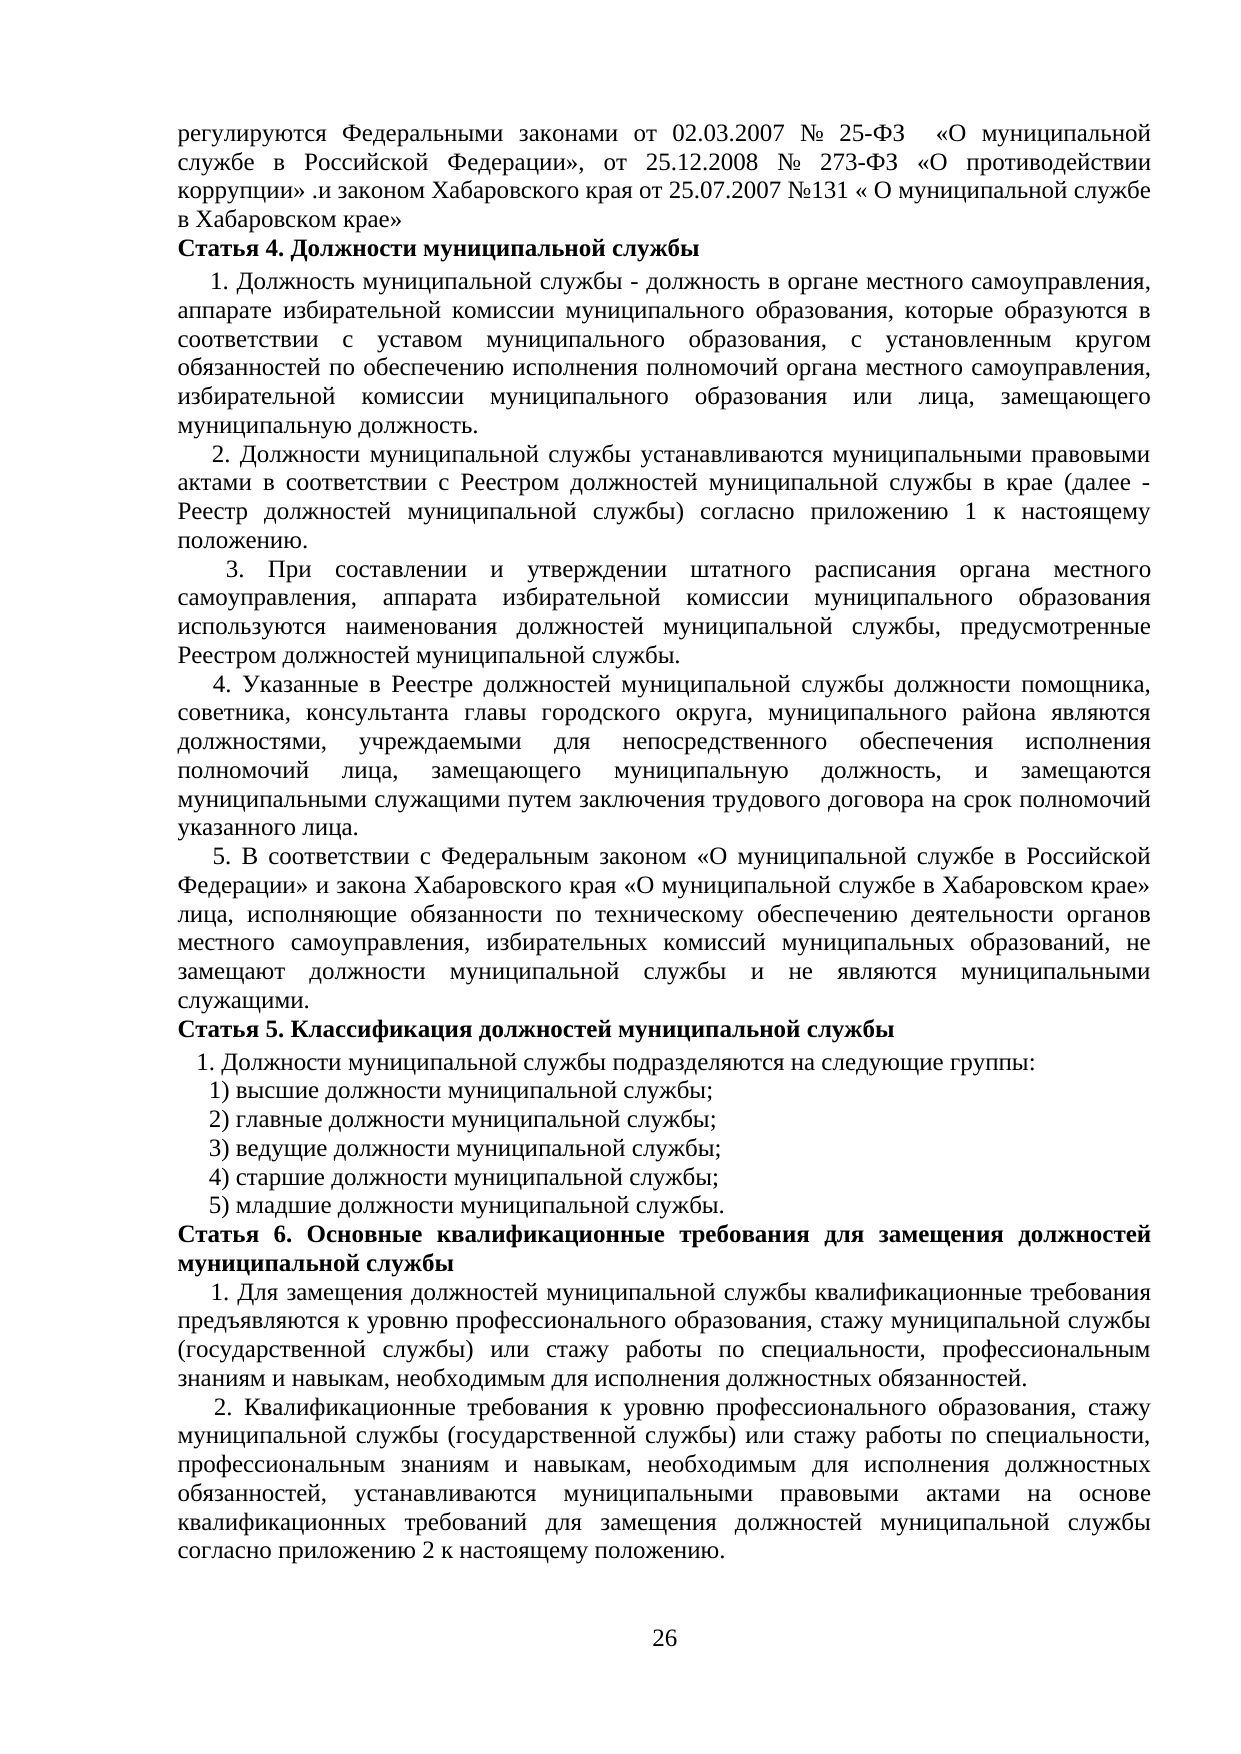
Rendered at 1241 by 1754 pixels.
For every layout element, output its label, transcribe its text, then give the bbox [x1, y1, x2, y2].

text 3. При составлении и утверждении штатного расписания органа местного самоуправления, аппарата избирательной комиссии муниципального образования используются наименования должностей муниципальной службы, предусмотренные Реестром должностей муниципальной службы. [177, 554, 1152, 669]
text 1. Должность муниципальной службы - должность в органе местного самоуправления, аппарате избирательной комиссии муниципального образования, которые образуются в соответствии с уставом муниципального образования, с установленным кругом обязанностей по обеспечению исполнения полномочий органа местного самоуправления, избирательной комиссии муниципального образования или лица, замещающего муниципальную должность. [177, 266, 1152, 439]
text 2. Квалификационные требования к уровню профессионального образования, стажу муниципальной службы (государственной службы) или стажу работы по специальности, профессиональным знаниям и навыкам, необходимым для исполнения должностных обязанностей, устанавливаются муниципальными правовыми актами на основе квалификационных требований для замещения должностей муниципальной службы согласно приложению 2 к настоящему положению. [177, 1392, 1152, 1564]
text 2. Должности муниципальной службы устанавливаются муниципальными правовыми актами в соответствии с Реестром должностей муниципальной службы в крае (далее - Реестр должностей муниципальной службы) согласно приложению 1 к настоящему положению. [177, 439, 1152, 554]
text 5) младшие должности муниципальной службы. [177, 1190, 1152, 1219]
text 3) ведущие должности муниципальной службы; [177, 1133, 1152, 1162]
text 1. Должности муниципальной службы подразделяются на следующие группы: [177, 1047, 1152, 1075]
text 4. Указанные в Реестре должностей муниципальной службы должности помощника, советника, консультанта главы городского округа, муниципального района являются должностями, учреждаемыми для непосредственного обеспечения исполнения полномочий лица, замещающего муниципальную должность, и замещаются муниципальными служащими путем заключения трудового договора на срок полномочий указанного лица. [177, 669, 1152, 841]
text 1) высшие должности муниципальной службы; [177, 1075, 1152, 1104]
text 5. В соответствии с Федеральным законом «О муниципальной службе в Российской Федерации» и закона Хабаровского края «О муниципальной службе в Хабаровском крае» лица, исполняющие обязанности по техническому обеспечению деятельности органов местного самоуправления, избирательных комиссий муниципальных образований, не замещают должности муниципальной службы и не являются муниципальными служащими. [177, 841, 1152, 1014]
text 2) главные должности муниципальной службы; [177, 1104, 1152, 1133]
text Статья 4. Должности муниципальной службы [177, 233, 1152, 262]
text 1. Для замещения должностей муниципальной службы квалификационные требования предъявляются к уровню профессионального образования, стажу муниципальной службы (государственной службы) или стажу работы по специальности, профессиональным знаниям и навыкам, необходимым для исполнения должностных обязанностей. [177, 1277, 1152, 1392]
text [177, 118, 1152, 233]
text Статья 5. Классификация должностей муниципальной службы [177, 1014, 1152, 1042]
text Статья 6. Основные квалификационные требования для замещения должностей муниципальной службы [177, 1219, 1152, 1277]
text 4) старшие должности муниципальной службы; [177, 1162, 1152, 1190]
